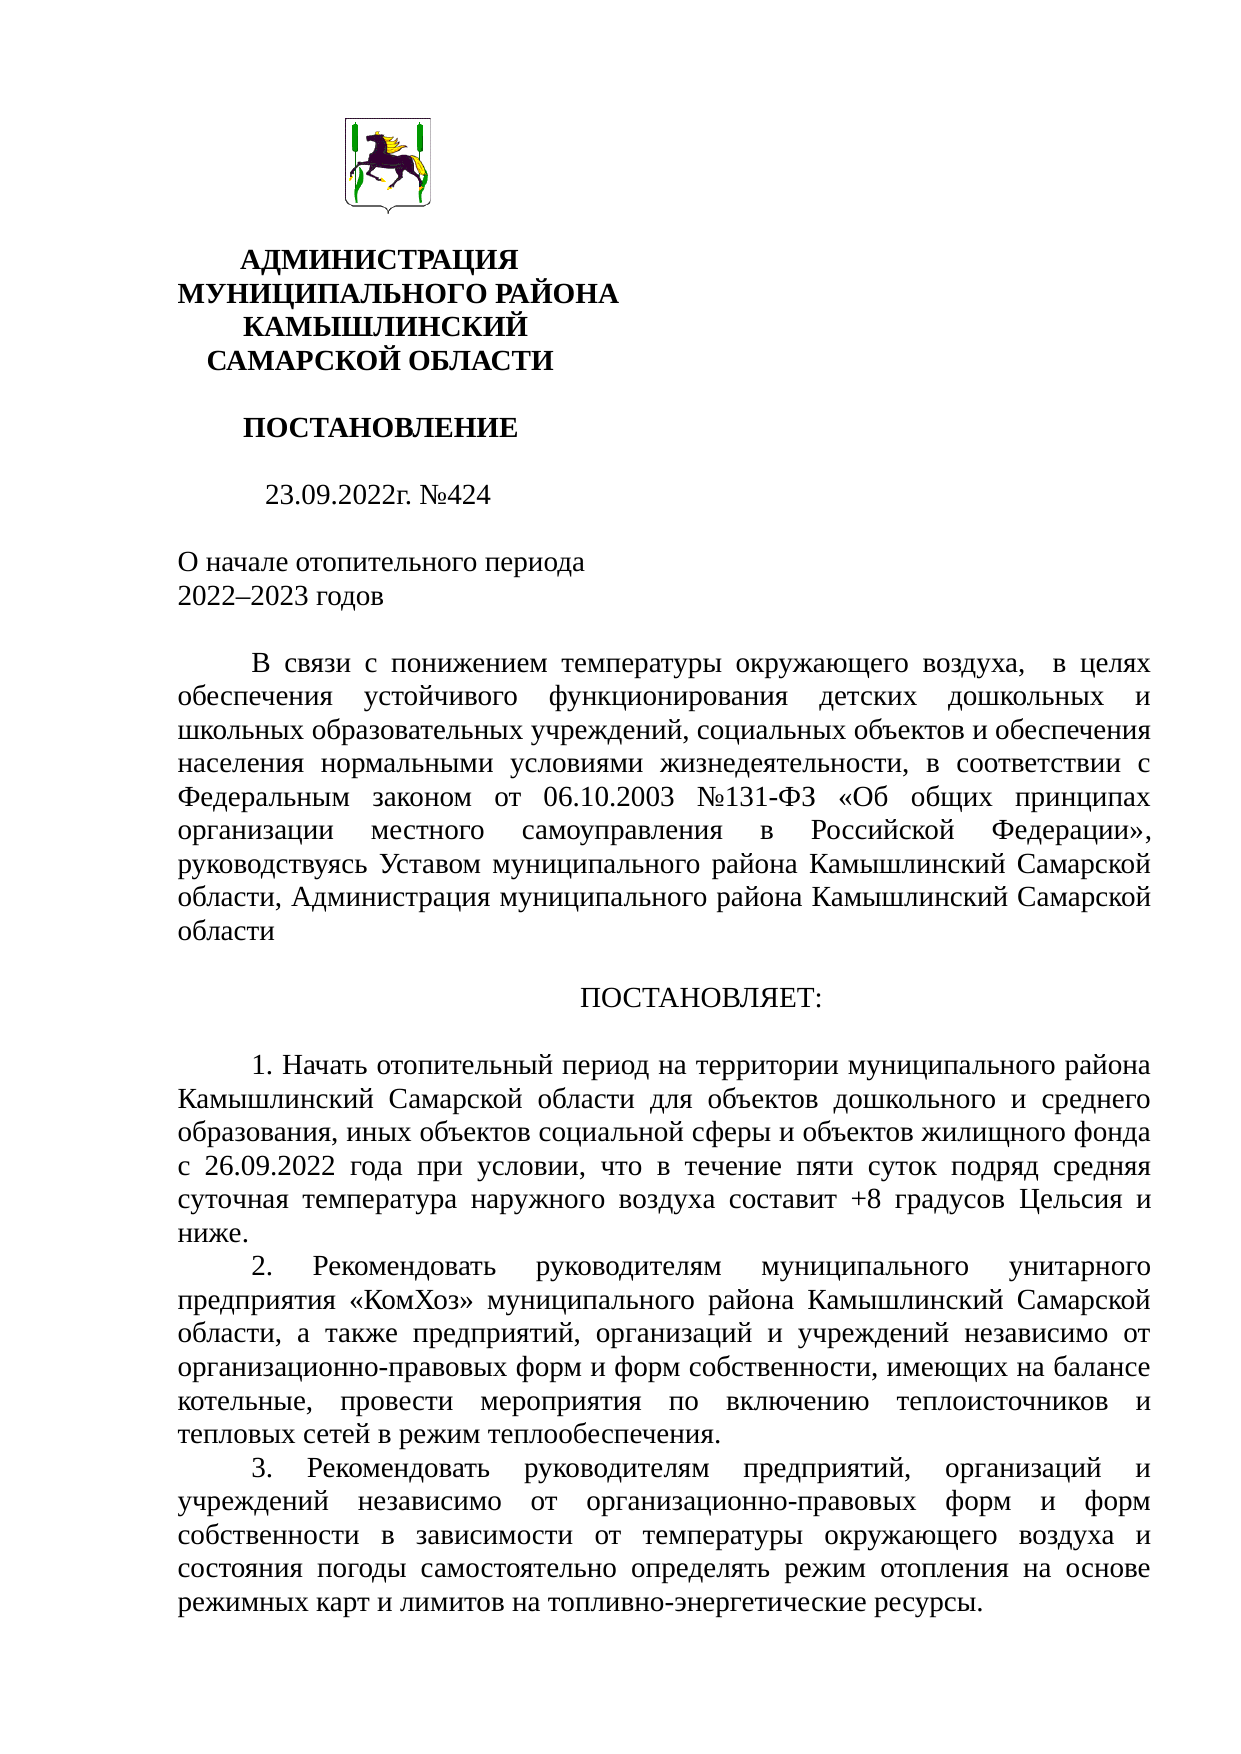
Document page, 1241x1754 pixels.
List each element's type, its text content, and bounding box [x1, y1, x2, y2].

text В связи с понижением температуры окружающего воздуха, в целях обеспечения устойчивого функционирования детских дошкольных и школьных образовательных учреждений, социальных объектов и обеспечения населения нормальными условиями жизнедеятельности, в соответствии с Федеральным законом от 06.10.2003 №131-ФЗ «Об общих принципах организации местного самоуправления в Российской Федерации», руководствуясь Уставом муниципального района Камышлинский Самарской области, Администрация муниципального района Камышлинский Самарской области [177, 645, 1152, 947]
text ПОСТАНОВЛЯЕТ: [177, 980, 1152, 1014]
text 3. Рекомендовать руководителям предприятий, организаций и учреждений независимо от организационно-правовых форм и форм собственности в зависимости от температуры окружающего воздуха и состояния погоды самостоятельно определять режим отопления на основе режимных карт и лимитов на топливно-энергетические ресурсы. [177, 1450, 1152, 1617]
text КАМЫШЛИНСКИЙ [177, 309, 1152, 343]
text МУНИЦИПАЛЬНОГО РАЙОНА [177, 276, 1152, 309]
text О начале отопительного периода [177, 544, 1152, 578]
picture [345, 118, 431, 214]
text АДМИНИСТРАЦИЯ [177, 242, 1152, 276]
text 1. Начать отопительный период на территории муниципального района Камышлинский Самарской области для объектов дошкольного и среднего образования, иных объектов социальной сферы и объектов жилищного фонда с 26.09.2022 года при условии, что в течение пяти суток подряд средняя суточная температура наружного воздуха составит +8 градусов Цельсия и ниже. [177, 1047, 1152, 1248]
text 23.09.2022г. №424 [177, 477, 1152, 511]
text ПОСТАНОВЛЕНИЕ [177, 410, 1152, 443]
text САМАРСКОЙ ОБЛАСТИ [177, 343, 1152, 376]
text 2022–2023 годов [177, 578, 1152, 611]
text 2. Рекомендовать руководителям муниципального унитарного предприятия «КомХоз» муниципального района Камышлинский Самарской области, а также предприятий, организаций и учреждений независимо от организационно-правовых форм и форм собственности, имеющих на балансе котельные, провести мероприятия по включению теплоисточников и тепловых сетей в режим теплообеспечения. [177, 1248, 1152, 1450]
